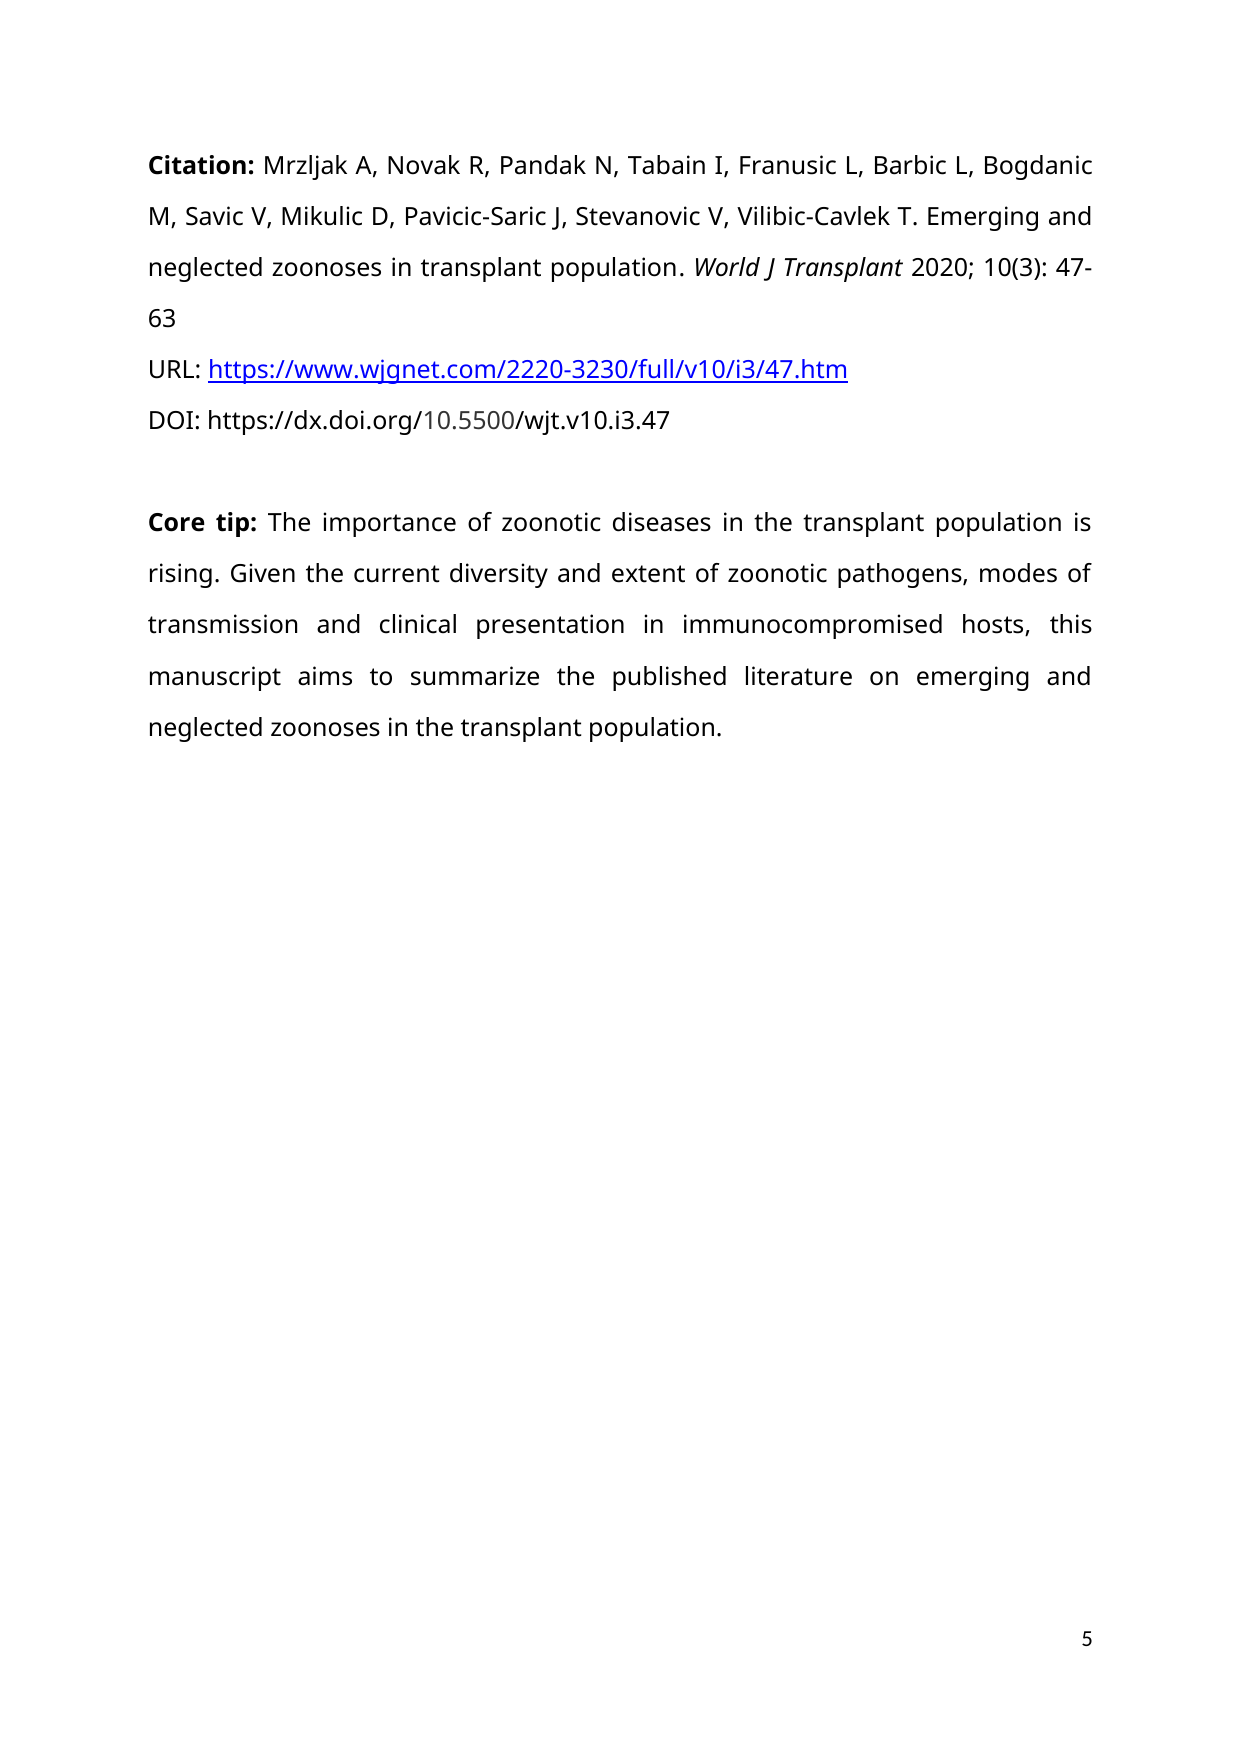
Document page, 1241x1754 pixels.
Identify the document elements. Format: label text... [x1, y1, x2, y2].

text Core tip: The importance of zoonotic diseases in the transplant population is rising. Given the current diversity and extent of zoonotic pathogens, modes of transmission and clinical presentation in immunocompromised hosts, this manuscript aims to summarize the published literature on emerging and neglected zoonoses in the transplant population. [148, 505, 1092, 743]
text DOI: https://dx.doi.org/10.5500/wjt.v10.i3.47 [148, 403, 423, 437]
text URL: https://www.wjgnet.com/2220-3230/full/v10/i3/47.htm [629, 352, 1092, 386]
text DOI: https://dx.doi.org/10.5500/wjt.v10.i3.47 [515, 403, 1092, 437]
text URL: https://www.wjgnet.com/2220-3230/full/v10/i3/47.htm [148, 352, 506, 386]
text Citation: Mrzljak A, Novak R, Pandak N, Tabain I, Franusic L, Barbic L, Bogdanic M, Savic V, Mikulic D, Pavicic-Saric J, Stevanovic V, Vilibic-Cavlek T. Emerging and neglected zoonoses in transplant population. World J Transplant 2020; 10(3): 47-63 [148, 148, 1092, 335]
